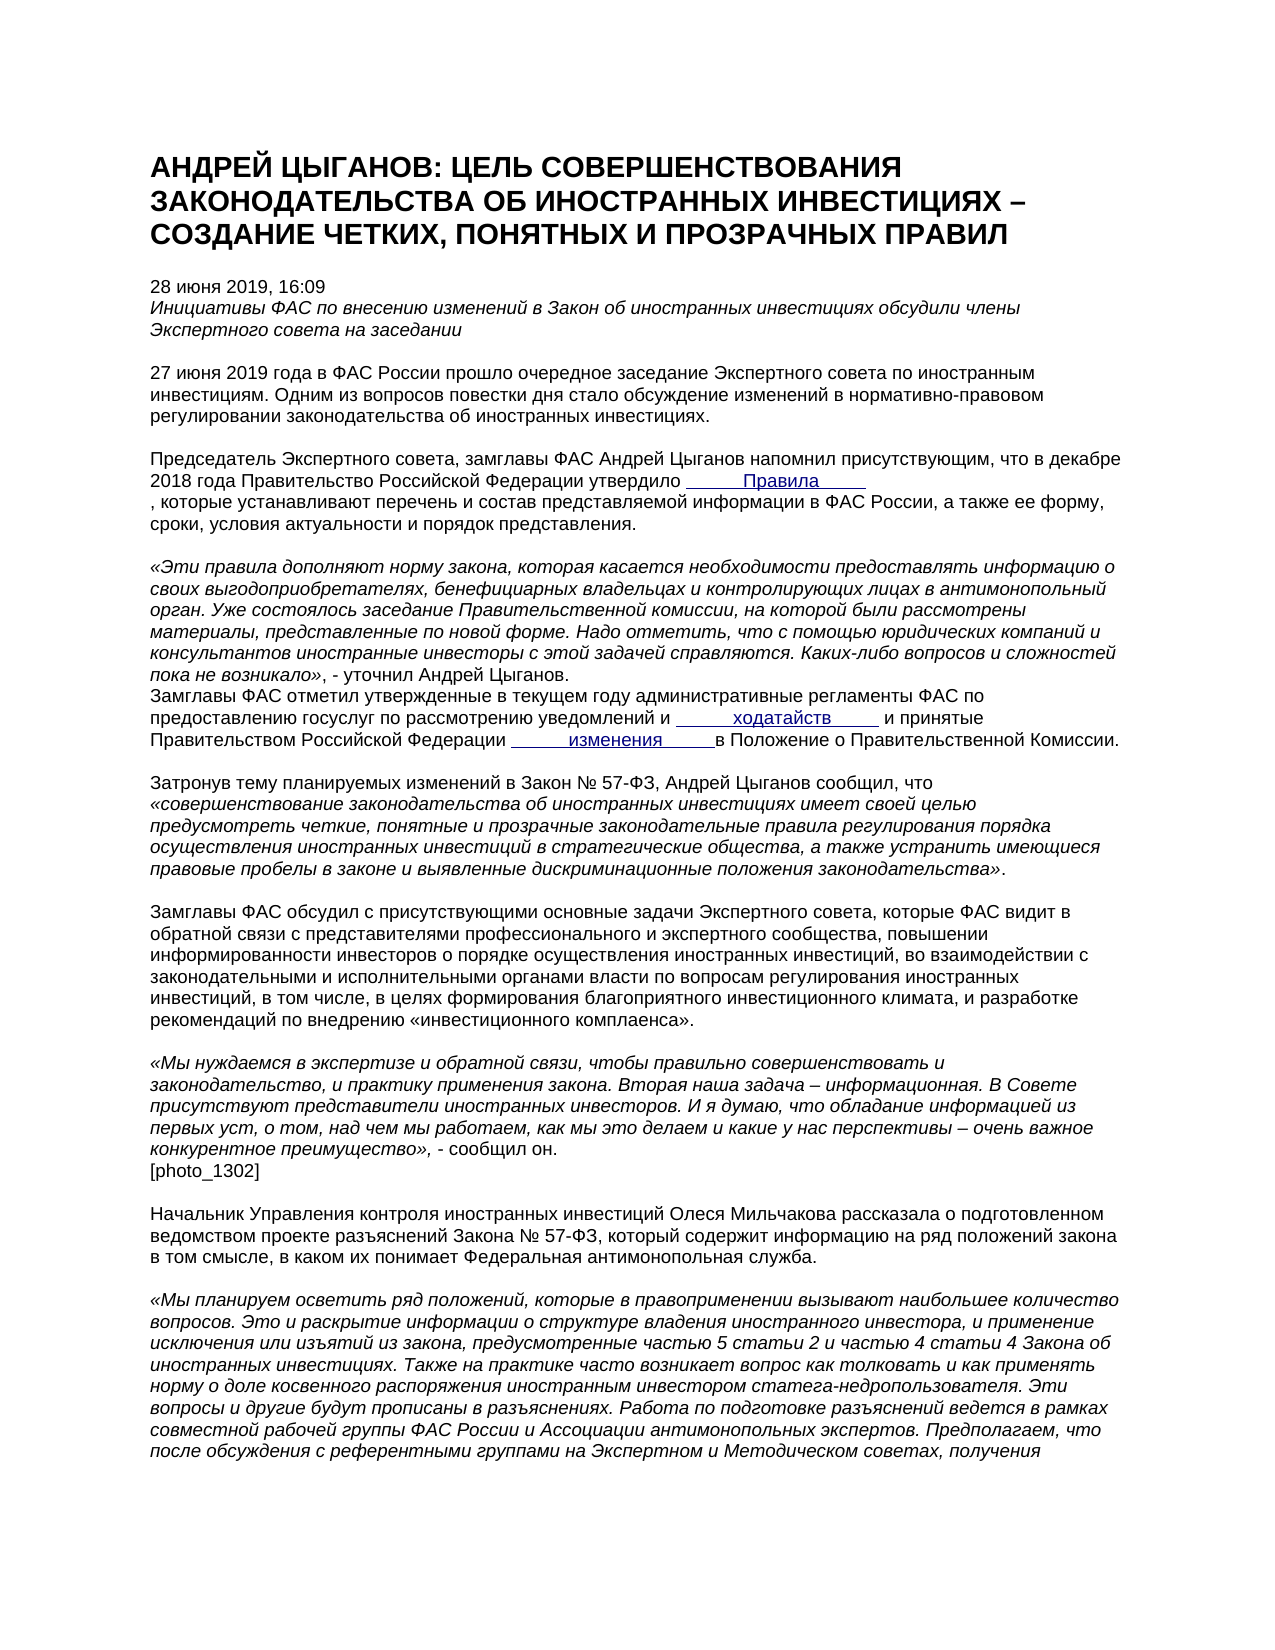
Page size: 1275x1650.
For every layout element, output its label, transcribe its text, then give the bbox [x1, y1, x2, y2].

text 27 июня 2019 года в ФАС России прошло очередное заседание Экспертного совета по иностранным инвестициям. Одним из вопросов повестки дня стало обсуждение изменений в нормативно-правовом регулировании законодательства об иностранных инвестициях. [150, 362, 1125, 427]
text , которые устанавливают перечень и состав представляемой информации в ФАС России, а также ее форму, сроки, условия актуальности и порядок представления. [150, 491, 1125, 534]
subtitle Андрей Цыганов: Цель совершенствования законодательства об иностранных инвестициях – создание четких, понятных и прозрачных правил [150, 150, 1125, 251]
text Замглавы ФАС обсудил с присутствующими основные задачи Экспертного совета, которые ФАС видит в обратной связи с представителями профессионального и экспертного сообщества, повышении информированности инвесторов о порядке осуществления иностранных инвестиций, во взаимодействии с законодательными и исполнительными органами власти по вопросам регулирования иностранных инвестиций, в том числе, в целях формирования благоприятного инвестиционного климата, и разработке рекомендаций по внедрению «инвестиционного комплаенса». [150, 901, 1125, 1030]
text «Эти правила дополняют норму закона, которая касается необходимости предоставлять информацию о своих выгодоприобретателях, бенефициарных владельцах и контролирующих лицах в антимонопольный орган. Уже состоялось заседание Правительственной комиссии, на которой были рассмотрены материалы, представленные по новой форме. Надо отметить, что с помощью юридических компаний и консультантов иностранные инвесторы с этой задачей справляются. Каких-либо вопросов и сложностей пока не возникало», - уточнил Андрей Цыганов. [150, 556, 1125, 685]
text Инициативы ФАС по внесению изменений в Закон об иностранных инвестициях обсудили члены Экспертного совета на заседании [150, 297, 1125, 340]
text Начальник Управления контроля иностранных инвестиций Олеся Мильчакова рассказала о подготовленном ведомством проекте разъяснений Закона № 57-ФЗ, который содержит информацию на ряд положений закона в том смысле, в каком их понимает Федеральная антимонопольная служба. [150, 1203, 1125, 1267]
text Затронув тему планируемых изменений в Закон № 57-ФЗ, Андрей Цыганов сообщил, что «совершенствование законодательства об иностранных инвестициях имеет своей целью предусмотреть четкие, понятные и прозрачные законодательные правила регулирования порядка осуществления иностранных инвестиций в стратегические общества, а также устранить имеющиеся правовые пробелы в законе и выявленные дискриминационные положения законодательства». [150, 772, 1125, 879]
text Председатель Экспертного совета, замглавы ФАС Андрей Цыганов напомнил присутствующим, что в декабре 2018 года Правительство Российской Федерации утвердило Правила [150, 448, 1125, 491]
text «Мы нуждаемся в экспертизе и обратной связи, чтобы правильно совершенствовать и законодательство, и практику применения закона. Вторая наша задача – информационная. В Совете присутствуют представители иностранных инвесторов. И я думаю, что обладание информацией из первых уст, о том, над чем мы работаем, как мы это делаем и какие у нас перспективы – очень важное конкурентное преимущество», - сообщил он. [150, 1052, 1125, 1160]
text 28 июня 2019, 16:09 [150, 276, 1125, 297]
text [photo_1302] [150, 1160, 1125, 1181]
text Замглавы ФАС отметил утвержденные в текущем году административные регламенты ФАС по предоставлению госуслуг по рассмотрению уведомлений и ходатайств и принятые Правительством Российской Федерации изменения в Положение о Правительственной Комиссии. [150, 685, 1125, 750]
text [150, 1289, 1125, 1462]
